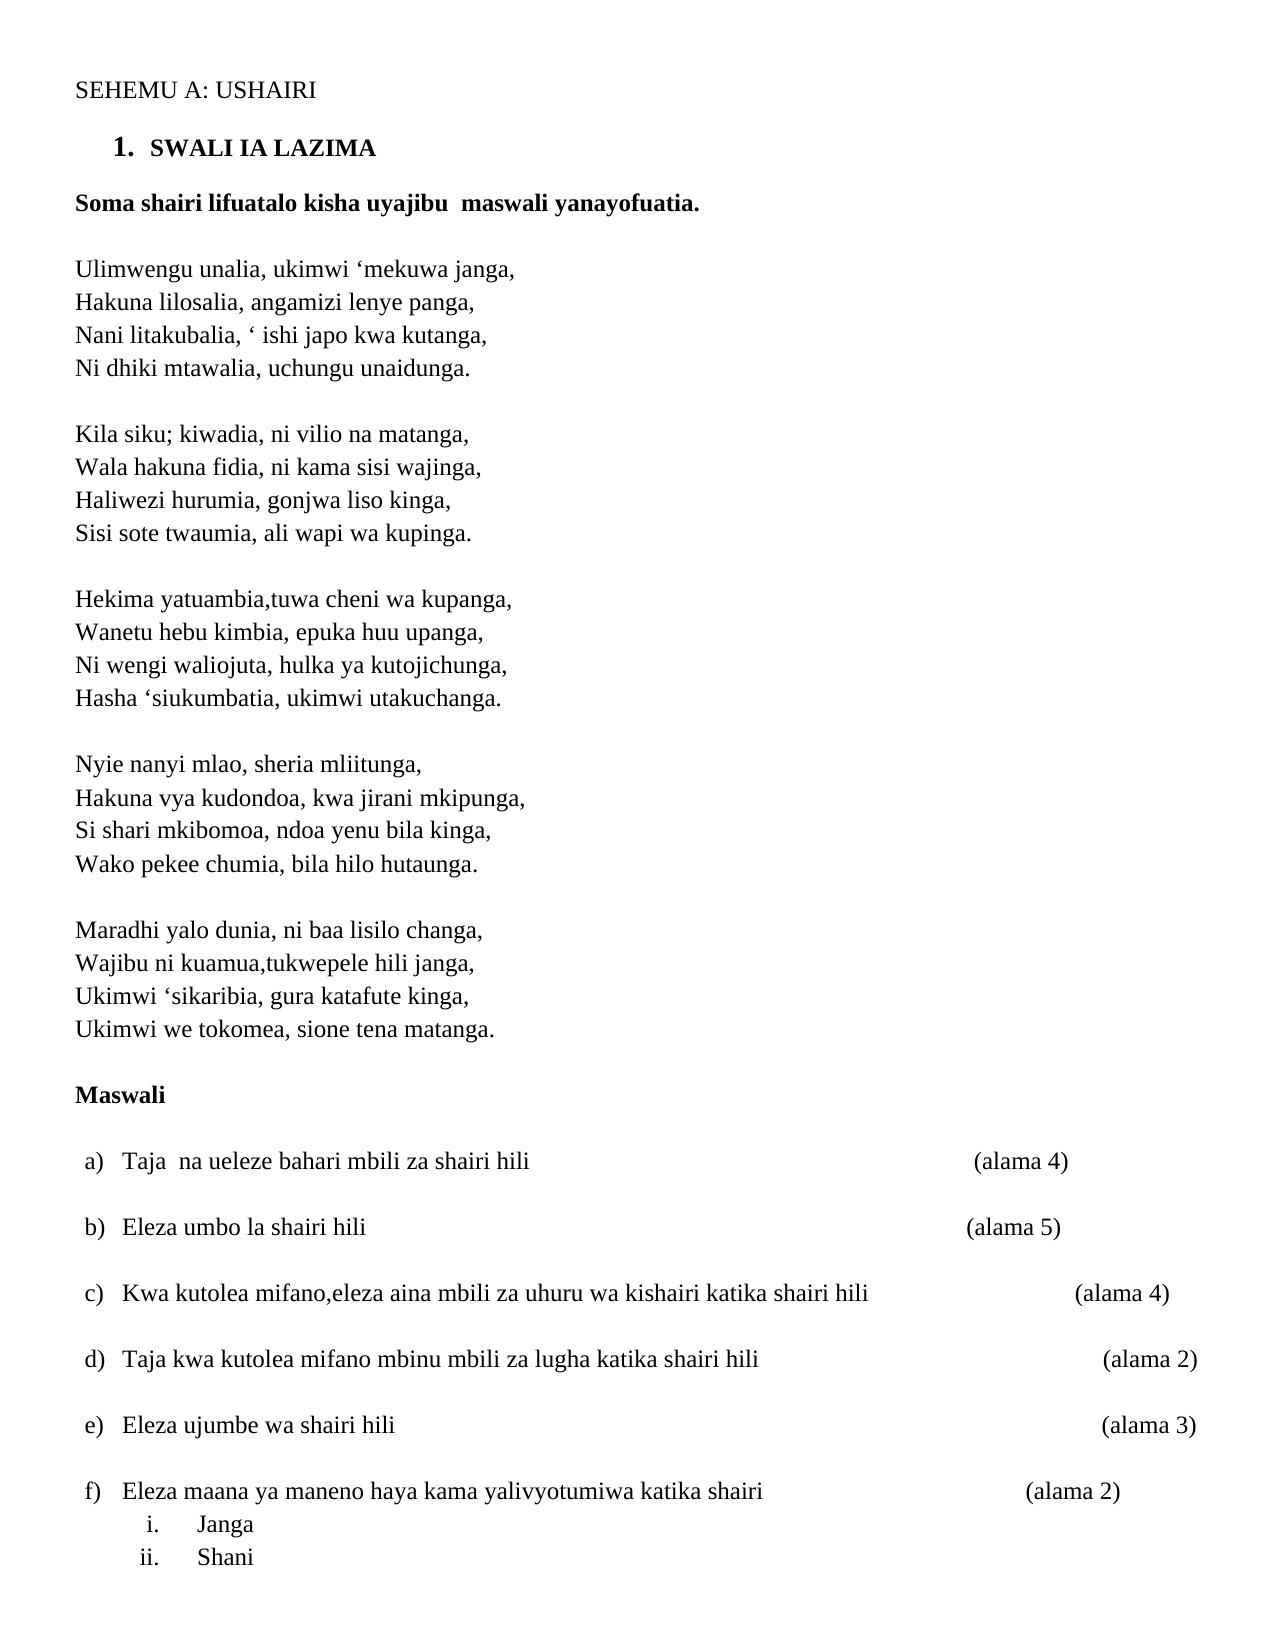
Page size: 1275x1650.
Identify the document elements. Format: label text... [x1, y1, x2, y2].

text SEHEMU A: USHAIRI [75, 75, 1200, 104]
text Ukimwi ‘sikaribia, gura katafute kinga, [75, 981, 1200, 1009]
list Eleza umbo la shairi hili (alama 5) [84, 1212, 1200, 1241]
text Si shari mkibomoa, ndoa yenu bila kinga, [75, 816, 1200, 844]
text Wanetu hebu kimbia, epuka huu upanga, [75, 617, 1200, 646]
list Eleza ujumbe wa shairi hili (alama 3) [84, 1410, 1200, 1439]
text Ni dhiki mtawalia, uchungu unaidunga. [75, 353, 1200, 382]
text Hakuna lilosalia, angamizi lenye panga, [75, 287, 1200, 316]
text Ni wengi waliojuta, hulka ya kutojichunga, [75, 651, 1200, 679]
list Shani [159, 1542, 1200, 1571]
text Ulimwengu unalia, ukimwi ‘mekuwa janga, [75, 254, 1200, 283]
list SWALI IA LAZIMA [112, 129, 1200, 162]
text Wajibu ni kuamua,tukwepele hili janga, [75, 948, 1200, 976]
list Kwa kutolea mifano,eleza aina mbili za uhuru wa kishairi katika shairi hili (alama 4) [84, 1278, 1200, 1307]
text Ukimwi we tokomea, sione tena matanga. [75, 1014, 1200, 1042]
text Wala hakuna fidia, ni kama sisi wajinga, [75, 452, 1200, 481]
text Maswali [75, 1080, 1200, 1108]
list Janga [159, 1509, 1200, 1538]
text Haliwezi hurumia, gonjwa liso kinga, [75, 485, 1200, 514]
text Wako pekee chumia, bila hilo hutaunga. [75, 849, 1200, 877]
text Nyie nanyi mlao, sheria mliitunga, [75, 749, 1200, 778]
list Eleza maana ya maneno haya kama yalivyotumiwa katika shairi (alama 2) [84, 1476, 1200, 1505]
text Hakuna vya kudondoa, kwa jirani mkipunga, [75, 783, 1200, 811]
text Nani litakubalia, ‘ ishi japo kwa kutanga, [75, 320, 1200, 349]
text Kila siku; kiwadia, ni vilio na matanga, [75, 419, 1200, 448]
list Taja kwa kutolea mifano mbinu mbili za lugha katika shairi hili (alama 2) [84, 1344, 1200, 1373]
text Soma shairi lifuatalo kisha uyajibu maswali yanayofuatia. [75, 188, 1200, 217]
text Maradhi yalo dunia, ni baa lisilo changa, [75, 915, 1200, 943]
list Taja na ueleze bahari mbili za shairi hili (alama 4) [84, 1146, 1200, 1174]
text Hasha ‘siukumbatia, ukimwi utakuchanga. [75, 683, 1200, 712]
text Sisi sote twaumia, ali wapi wa kupinga. [75, 518, 1200, 547]
text Hekima yatuambia,tuwa cheni wa kupanga, [75, 584, 1200, 613]
